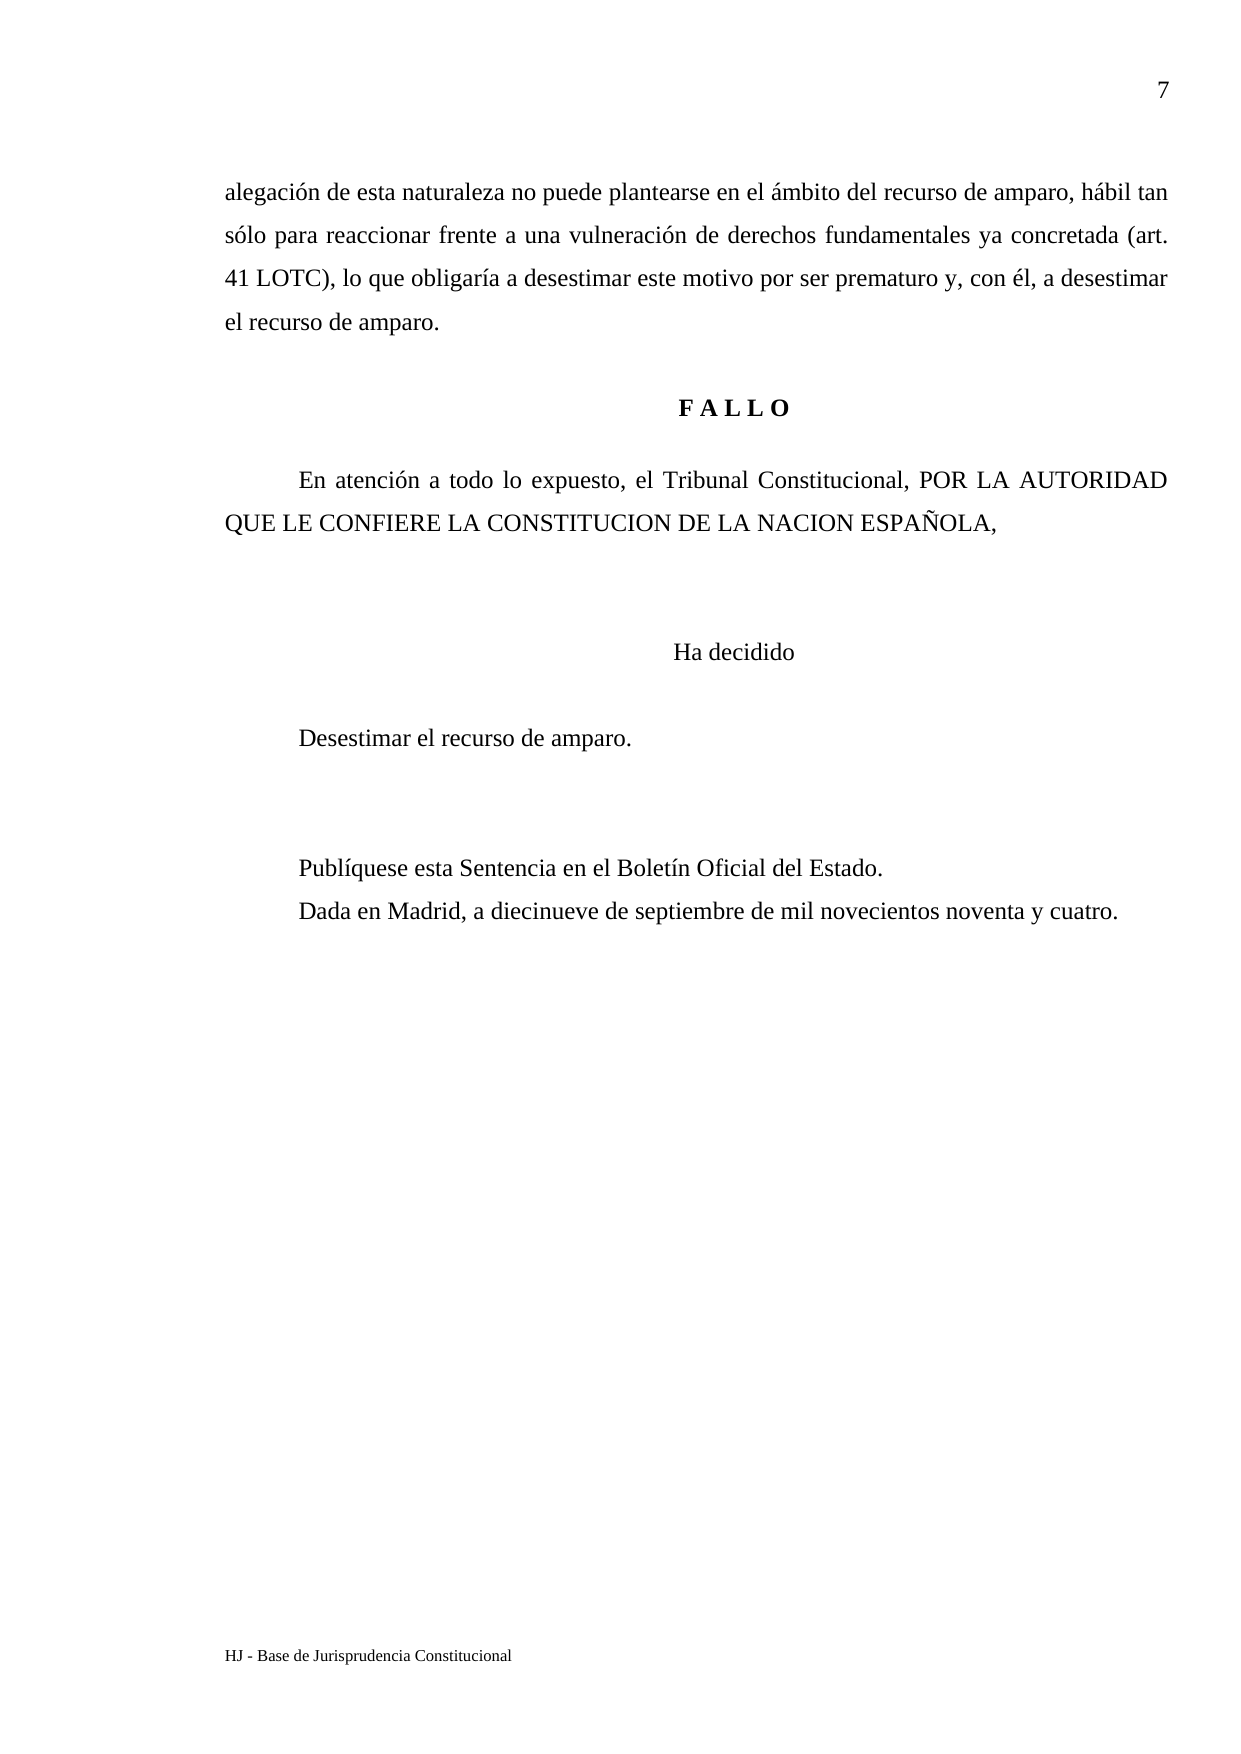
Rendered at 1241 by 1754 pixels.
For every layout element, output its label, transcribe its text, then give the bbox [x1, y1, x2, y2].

text Desestimar el recurso de amparo. [224, 723, 1169, 752]
subtitle F A L L O [224, 393, 1169, 422]
text En atención a todo lo expuesto, el Tribunal Constitucional, POR LA AUTORIDAD QUE LE CONFIERE LA CONSTITUCION DE LA NACION ESPAÑOLA, [224, 465, 1169, 537]
text Dada en Madrid, a diecinueve de septiembre de mil novecientos noventa y cuatro. [224, 896, 1169, 925]
text Ha decidido [224, 637, 1169, 666]
text Publíquese esta Sentencia en el Boletín Oficial del Estado. [224, 853, 1169, 882]
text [224, 177, 1169, 335]
